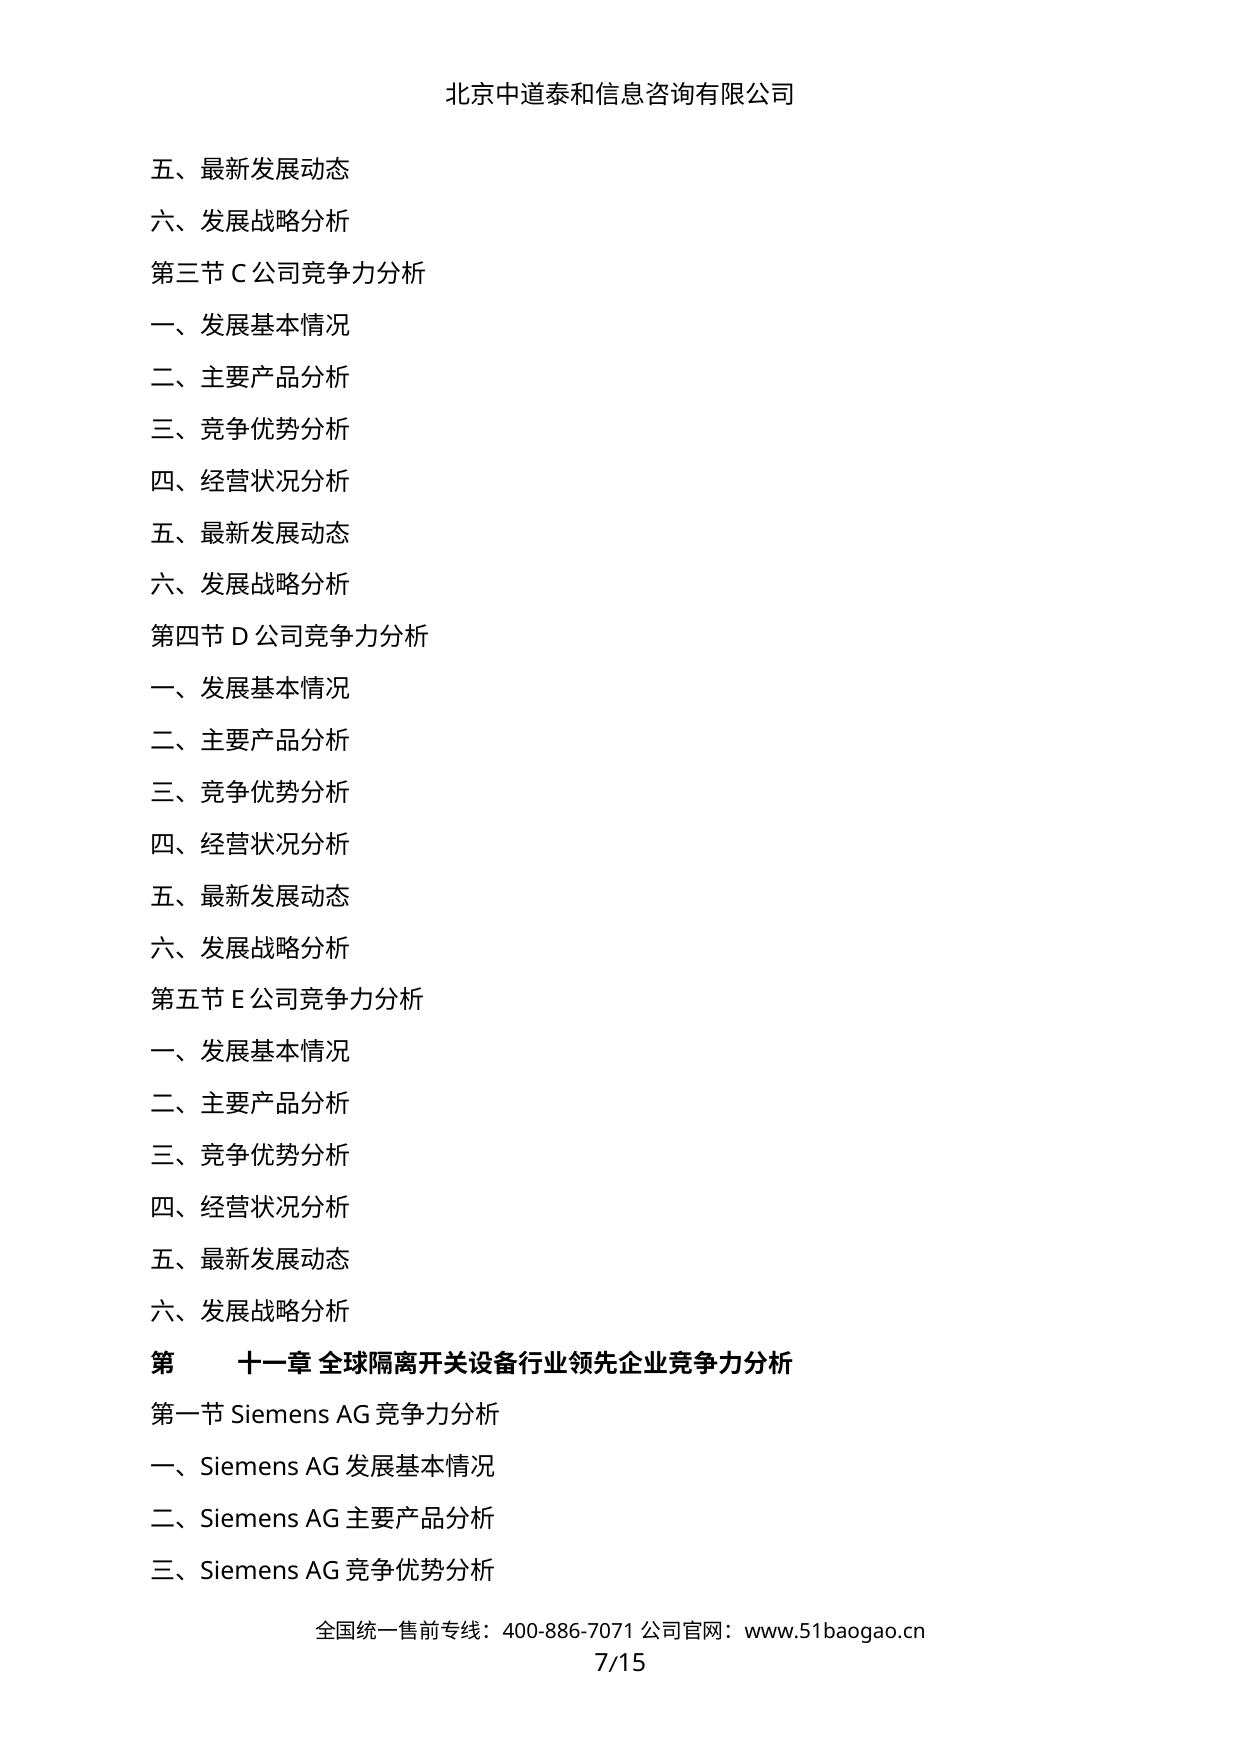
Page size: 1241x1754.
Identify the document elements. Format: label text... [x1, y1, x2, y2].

text 一、发展基本情况 [150, 669, 1090, 705]
text 二、主要产品分析 [150, 1084, 1090, 1120]
text 五、最新发展动态 [150, 1239, 1090, 1276]
text 三、竞争优势分析 [150, 772, 1090, 809]
text 五、最新发展动态 [150, 876, 1090, 912]
text 一、Siemens AG发展基本情况 [150, 1447, 1090, 1483]
text 六、发展战略分析 [150, 565, 1090, 601]
text 四、经营状况分析 [150, 461, 1090, 497]
text 三、竞争优势分析 [150, 1136, 1090, 1172]
text 二、Siemens AG主要产品分析 [150, 1499, 1090, 1535]
text 二、主要产品分析 [150, 721, 1090, 757]
text 一、发展基本情况 [150, 1032, 1090, 1068]
text 一、发展基本情况 [150, 306, 1090, 342]
text 二、主要产品分析 [150, 357, 1090, 394]
text 五、最新发展动态 [150, 513, 1090, 549]
text 六、发展战略分析 [150, 1291, 1090, 1327]
text 三、竞争优势分析 [150, 409, 1090, 446]
text 五、最新发展动态 [150, 150, 1090, 186]
text 第 十一章 全球隔离开关设备行业领先企业竞争力分析 [150, 1343, 1090, 1379]
text 第一节 Siemens AG竞争力分析 [150, 1395, 1090, 1431]
text 四、经营状况分析 [150, 824, 1090, 861]
text 第四节 D公司竞争力分析 [150, 617, 1090, 653]
text 第三节 C公司竞争力分析 [150, 254, 1090, 290]
text 第五节 E公司竞争力分析 [150, 980, 1090, 1016]
text 六、发展战略分析 [150, 202, 1090, 238]
text 六、发展战略分析 [150, 928, 1090, 964]
text 四、经营状况分析 [150, 1187, 1090, 1224]
text 三、Siemens AG竞争优势分析 [150, 1551, 1090, 1587]
